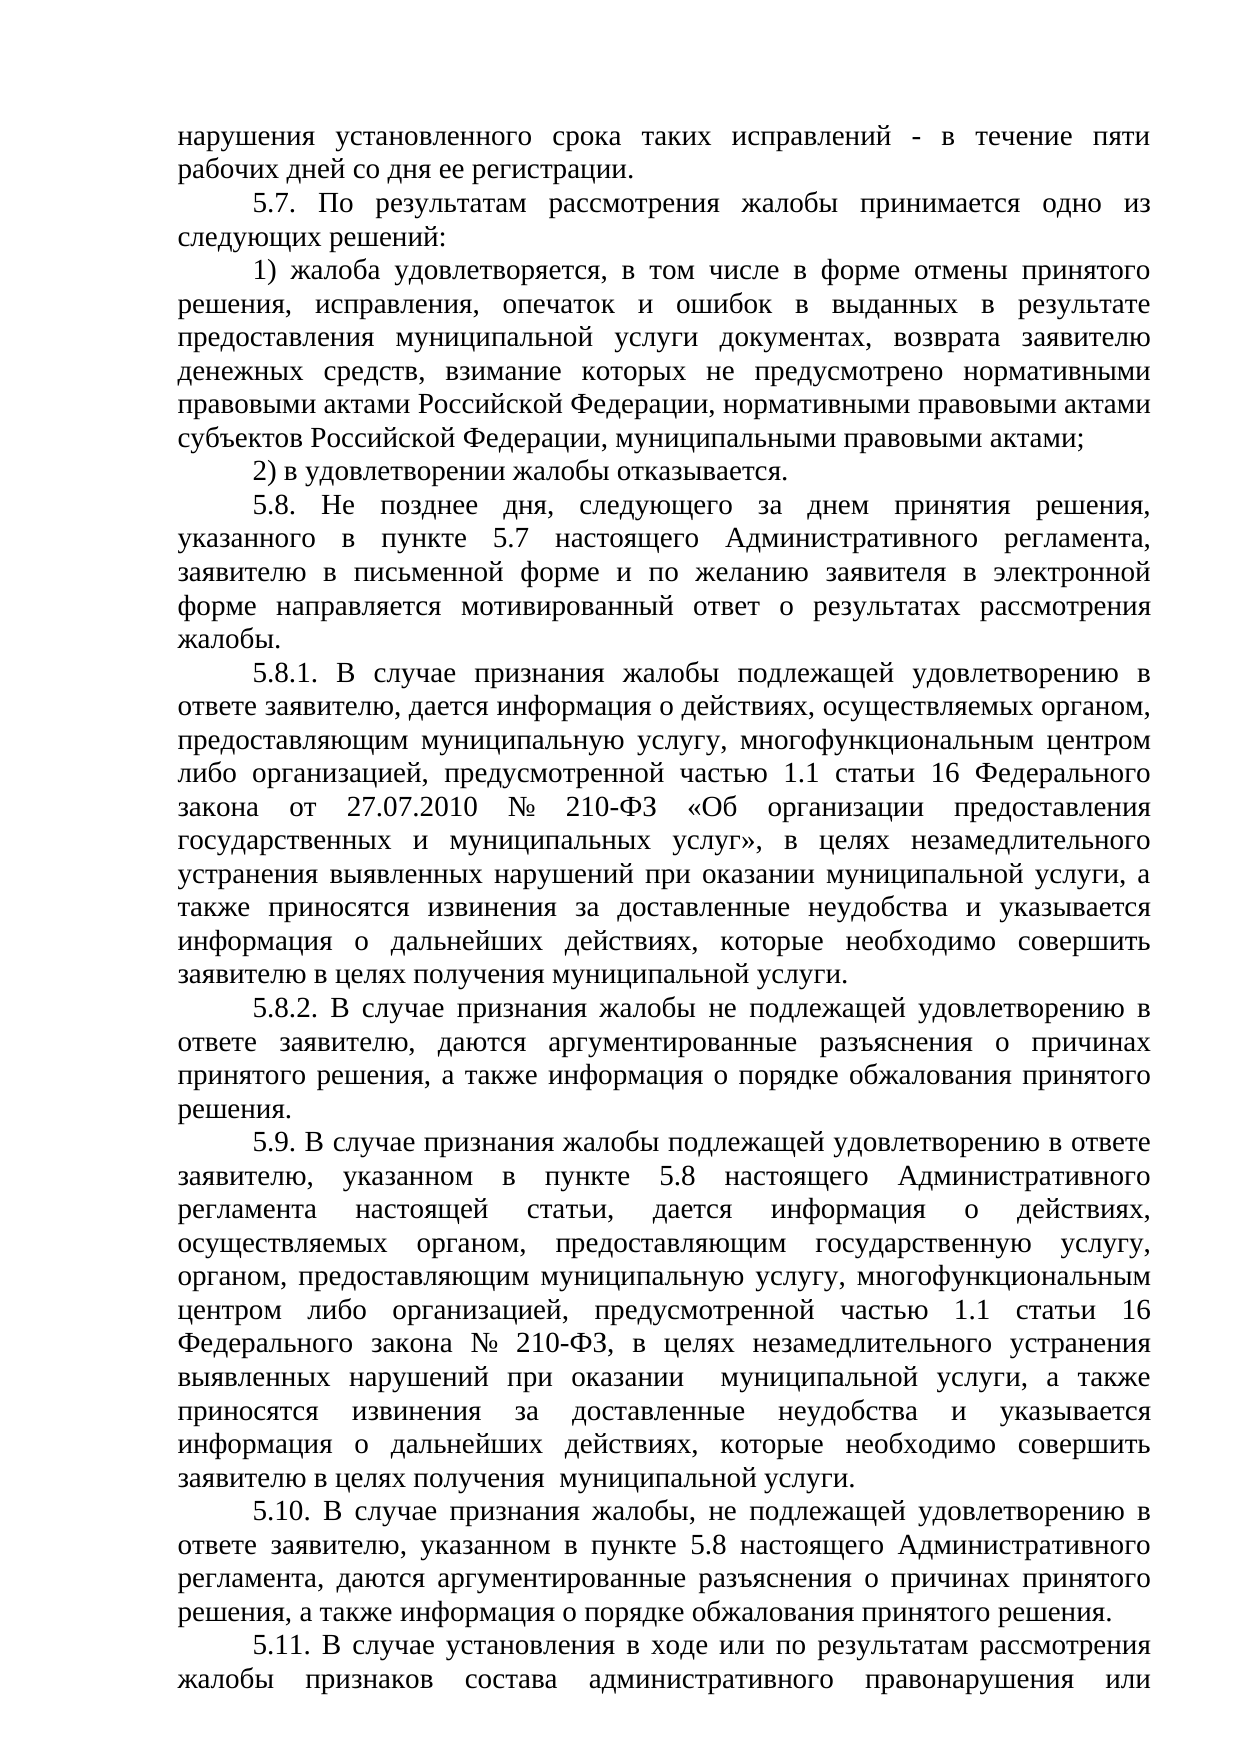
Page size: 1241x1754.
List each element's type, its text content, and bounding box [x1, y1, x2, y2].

text 5.8. Не позднее дня, следующего за днем принятия решения, указанного в пункте 5.7 настоящего Административного регламента, заявителю в письменной форме и по желанию заявителя в электронной форме направляется мотивированный ответ о результатах рассмотрения жалобы. [177, 487, 1152, 655]
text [177, 1627, 1152, 1694]
text 5.7. По результатам рассмотрения жалобы принимается одно из следующих решений: [177, 185, 1152, 252]
text 5.10. В случае признания жалобы, не подлежащей удовлетворению в ответе заявителю, указанном в пункте 5.8 настоящего Административного регламента, даются аргументированные разъяснения о причинах принятого решения, а также информация о порядке обжалования принятого решения. [177, 1493, 1152, 1627]
text 1) жалоба удовлетворяется, в том числе в форме отмены принятого решения, исправления, опечаток и ошибок в выданных в результате предоставления муниципальной услуги документах, возврата заявителю денежных средств, взимание которых не предусмотрено нормативными правовыми актами Российской Федерации, нормативными правовыми актами субъектов Российской Федерации, муниципальными правовыми актами; [177, 252, 1152, 453]
text 5.8.2. В случае признания жалобы не подлежащей удовлетворению в ответе заявителю, даются аргументированные разъяснения о причинах принятого решения, а также информация о порядке обжалования принятого решения. [177, 990, 1152, 1124]
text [177, 118, 1152, 185]
text 5.9. В случае признания жалобы подлежащей удовлетворению в ответе заявителю, указанном в пункте 5.8 настоящего Административного регламента настоящей статьи, дается информация о действиях, осуществляемых органом, предоставляющим государственную услугу, органом, предоставляющим муниципальную услугу, многофункциональным центром либо организацией, предусмотренной частью 1.1 статьи 16 Федерального закона № 210-ФЗ, в целях незамедлительного устранения выявленных нарушений при оказании муниципальной услуги, а также приносятся извинения за доставленные неудобства и указывается информация о дальнейших действиях, которые необходимо совершить заявителю в целях получения муниципальной услуги. [177, 1124, 1152, 1493]
text 5.8.1. В случае признания жалобы подлежащей удовлетворению в ответе заявителю, дается информация о действиях, осуществляемых органом, предоставляющим муниципальную услугу, многофункциональным центром либо организацией, предусмотренной частью 1.1 статьи 16 Федерального закона от 27.07.2010 № 210-ФЗ «Об организации предоставления государственных и муниципальных услуг», в целях незамедлительного устранения выявленных нарушений при оказании муниципальной услуги, а также приносятся извинения за доставленные неудобства и указывается информация о дальнейших действиях, которые необходимо совершить заявителю в целях получения муниципальной услуги. [177, 655, 1152, 990]
text 2) в удовлетворении жалобы отказывается. [177, 453, 1152, 487]
